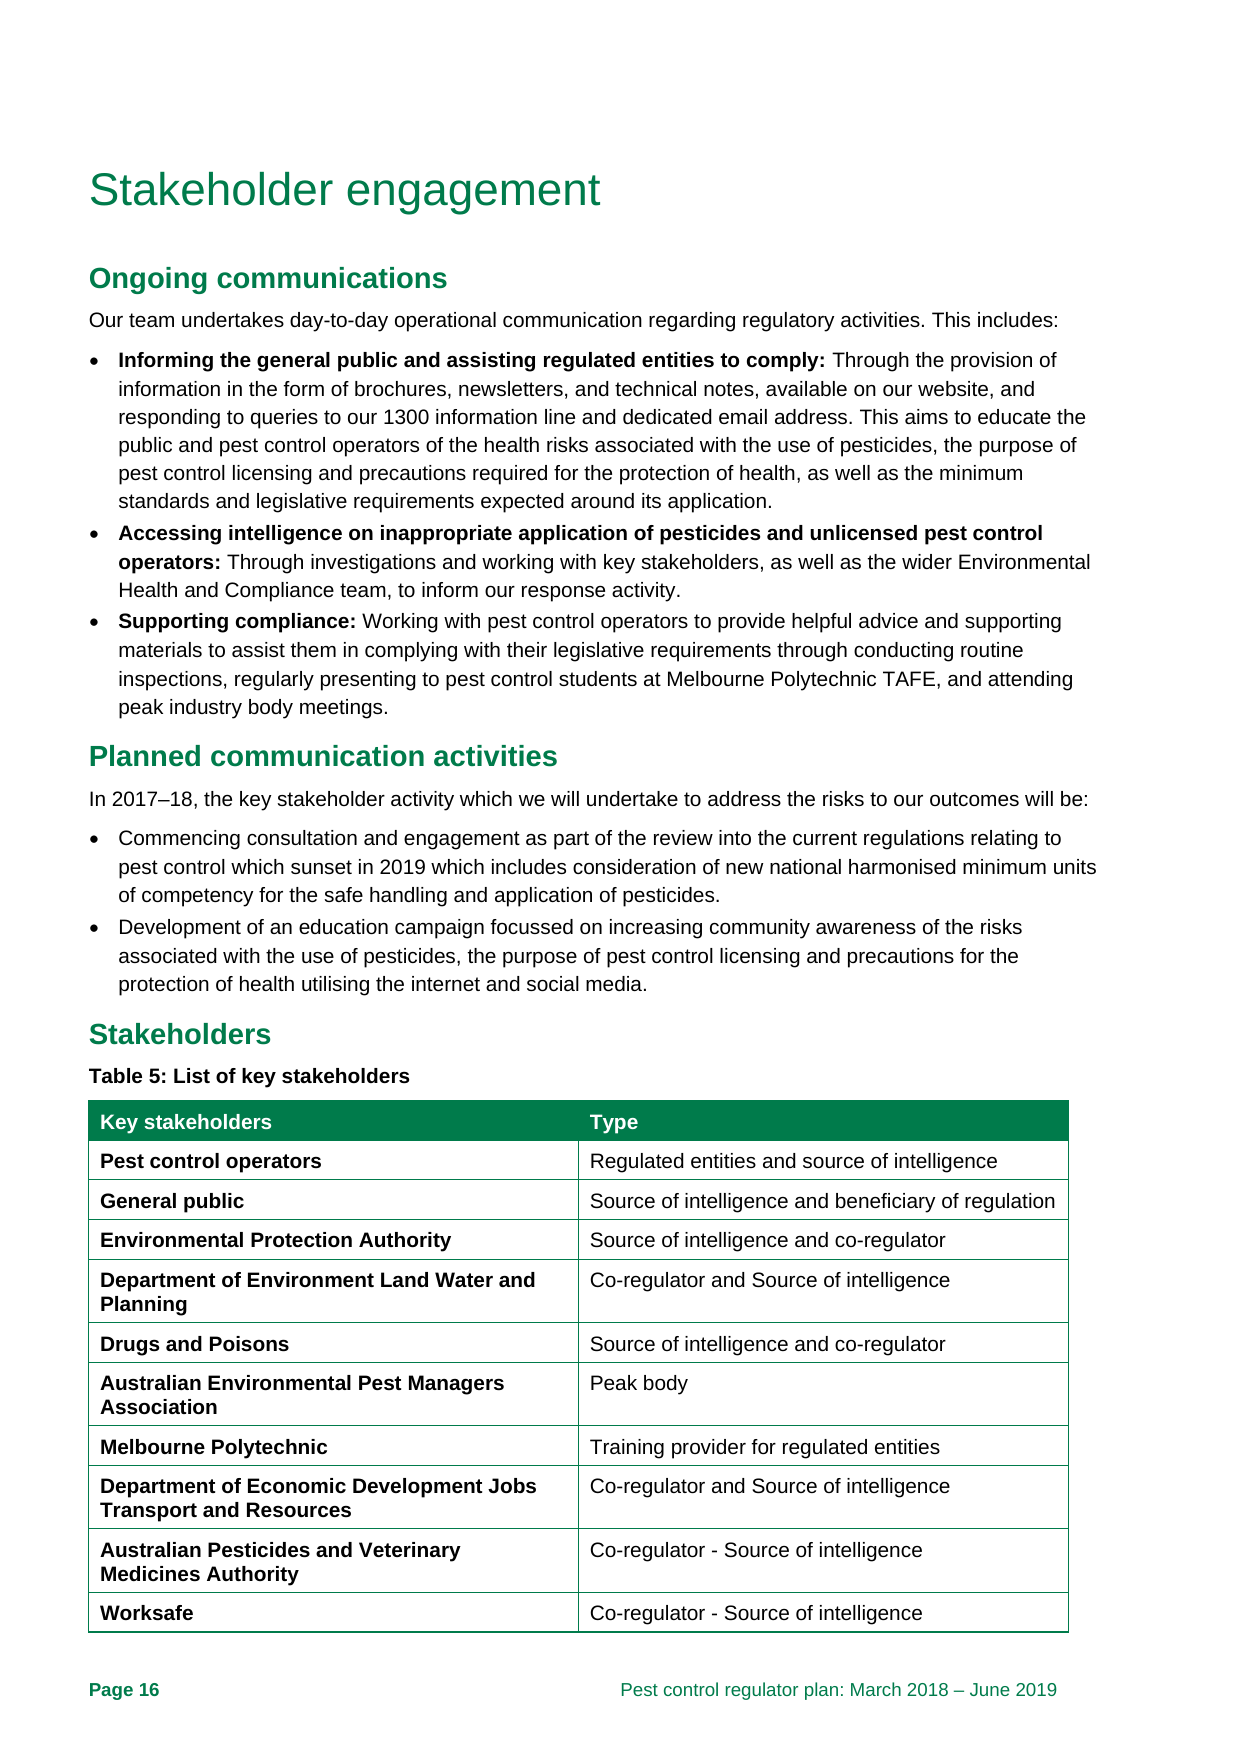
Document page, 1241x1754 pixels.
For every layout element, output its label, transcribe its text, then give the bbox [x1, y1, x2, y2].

table_cell Co-regulator and Source of intelligence [579, 1260, 1068, 1322]
table_cell Source of intelligence and beneficiary of regulation [579, 1180, 1068, 1219]
subtitle Stakeholder engagement [88, 162, 1104, 215]
table_cell Melbourne Polytechnic [89, 1426, 578, 1465]
table_cell Worksafe [89, 1593, 578, 1631]
table_cell General public [89, 1180, 578, 1219]
text In 2017–18, the key stakeholder activity which we will undertake to address the risks to our outcomes will be: [88, 782, 1107, 810]
table_cell Source of intelligence and co-regulator [579, 1323, 1068, 1362]
text Development of an education campaign focussed on increasing community awareness of the risks associated with the use of pesticides, the purpose of pest control licensing and precautions for the protection of health utilising the internet and social media. [88, 911, 1104, 996]
subtitle Stakeholders [88, 1017, 1107, 1050]
table_cell Co-regulator - Source of intelligence [579, 1529, 1068, 1592]
table_cell Peak body [579, 1363, 1068, 1425]
text Table 5: List of key stakeholders [88, 1063, 1107, 1088]
table_cell Environmental Protection Authority [89, 1220, 578, 1258]
table_cell Pest control operators [89, 1141, 578, 1179]
table_cell Co-regulator - Source of intelligence [579, 1593, 1068, 1631]
subtitle Planned communication activities [88, 739, 1107, 773]
table_header Key stakeholders [89, 1101, 578, 1140]
subtitle Ongoing communications [88, 261, 1104, 294]
table_cell Training provider for regulated entities [579, 1426, 1068, 1465]
text Our team undertakes day-to-day operational communication regarding regulatory activities. This includes: [88, 304, 1107, 332]
text Informing the general public and assisting regulated entities to comply: Through the provision of information in the form of brochures, newsletters, and technical notes, available on our website, and responding to queries to our 1300 information line and dedicated email address. This aims to educate the public and pest control operators of the health risks associated with the use of pesticides, the purpose of pest control licensing and precautions required for the protection of health, as well as the minimum standards and legislative requirements expected around its application. [88, 344, 1107, 513]
table_cell Regulated entities and source of intelligence [579, 1141, 1068, 1179]
table_cell Department of Environment Land Water and Planning [89, 1260, 578, 1322]
text Supporting compliance: Working with pest control operators to provide helpful advice and supporting materials to assist them in complying with their legislative requirements through conducting routine inspections, regularly presenting to pest control students at Melbourne Polytechnic TAFE, and attending peak industry body meetings. [88, 606, 1107, 718]
table_cell Department of Economic Development Jobs Transport and Resources [89, 1466, 578, 1528]
table_cell Co-regulator and Source of intelligence [579, 1466, 1068, 1528]
table_cell Australian Pesticides and Veterinary Medicines Authority [89, 1529, 578, 1592]
table_cell Source of intelligence and co-regulator [579, 1220, 1068, 1258]
table_header Type [579, 1101, 1068, 1140]
table_cell Australian Environmental Pest Managers Association [89, 1363, 578, 1425]
table_cell Drugs and Poisons [89, 1323, 578, 1362]
text Accessing intelligence on inappropriate application of pesticides and unlicensed pest control operators: Through investigations and working with key stakeholders, as well as the wider Environmental Health and Compliance team, to inform our response activity. [88, 517, 1107, 602]
text Commencing consultation and engagement as part of the review into the current regulations relating to pest control which sunset in 2019 which includes consideration of new national harmonised minimum units of competency for the safe handling and application of pesticides. [88, 823, 1107, 907]
